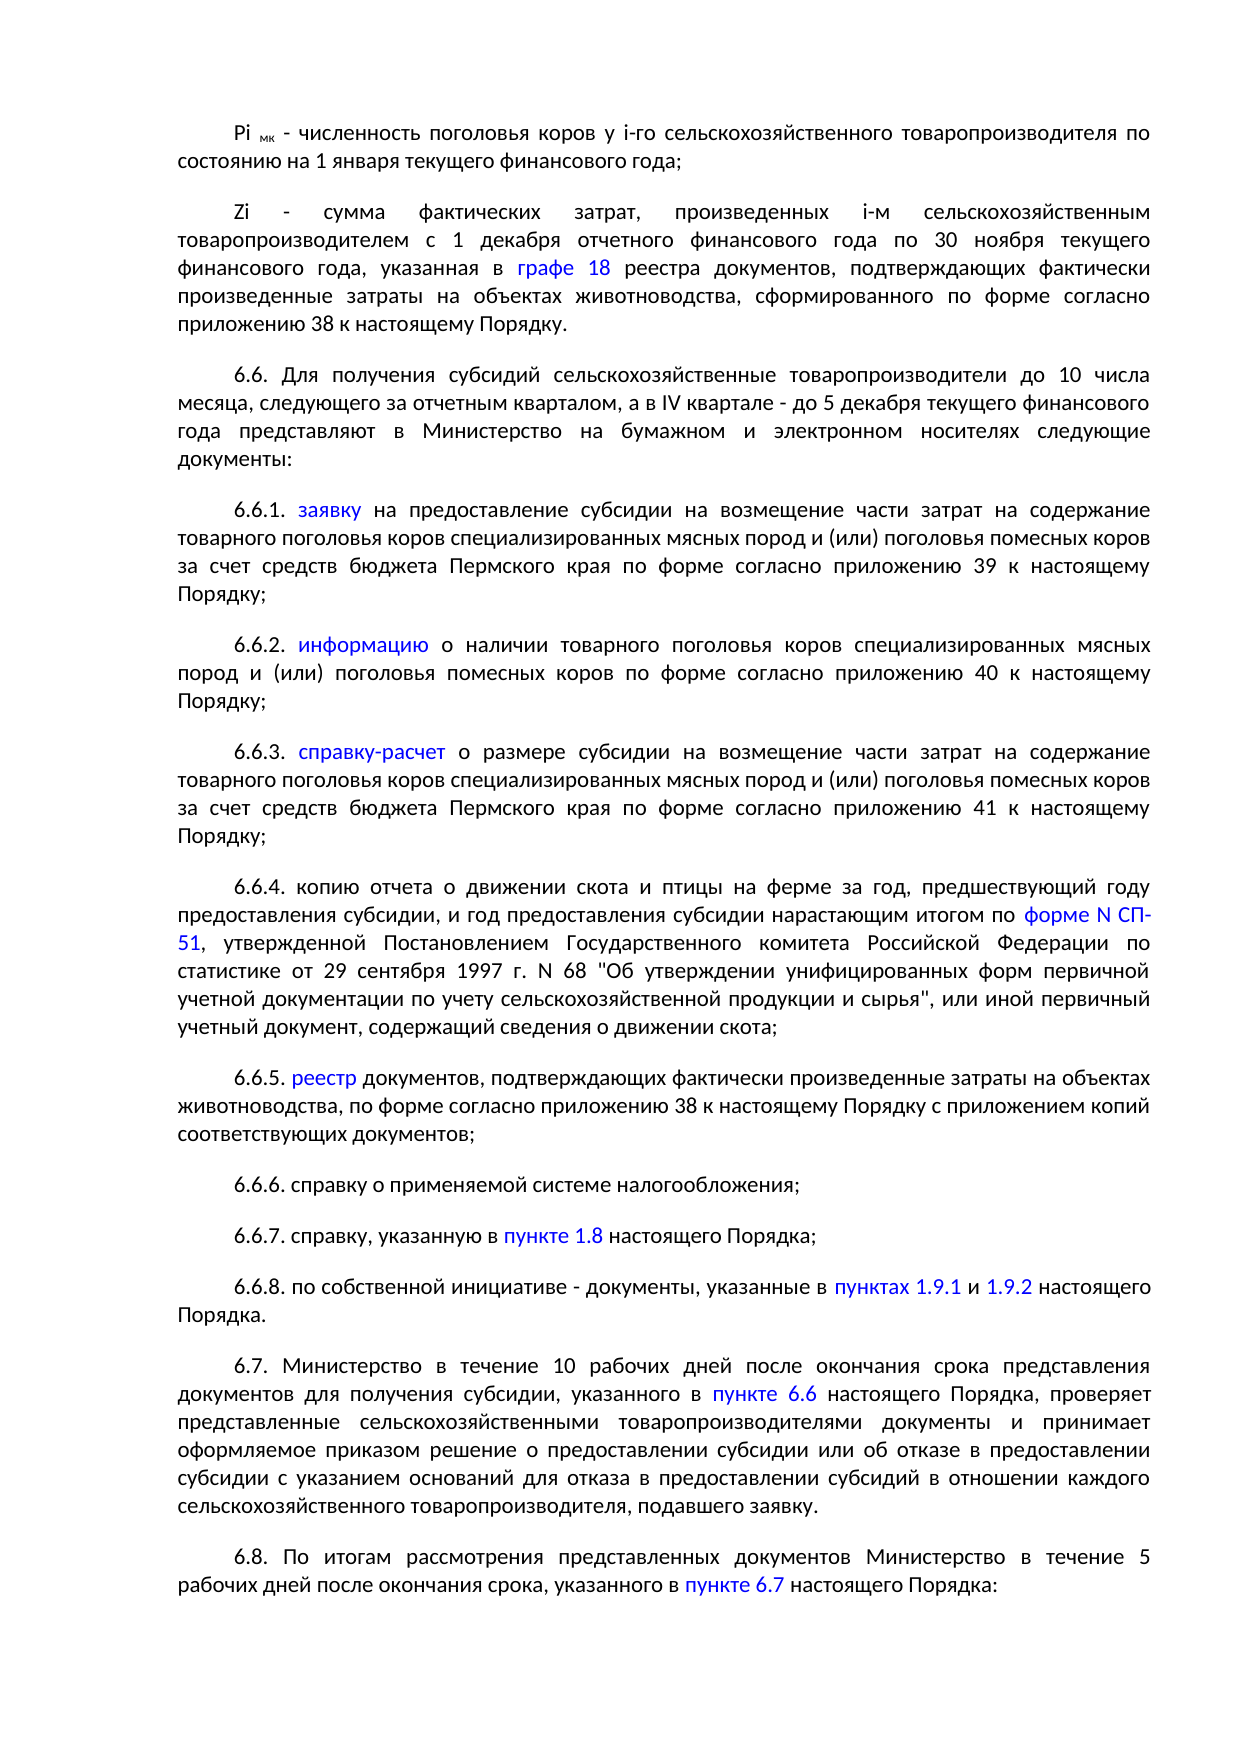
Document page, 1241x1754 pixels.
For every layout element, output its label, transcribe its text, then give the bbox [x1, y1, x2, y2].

text 6.8. По итогам рассмотрения представленных документов Министерство в течение 5 рабочих дней после окончания срока, указанного в пункте 6.7 настоящего Порядка: [177, 1542, 1152, 1598]
text 6.6. Для получения субсидий сельскохозяйственные товаропроизводители до 10 числа месяца, следующего за отчетным кварталом, а в IV квартале - до 5 декабря текущего финансового года представляют в Министерство на бумажном и электронном носителях следующие документы: [177, 360, 1152, 472]
text 6.6.2. информацию о наличии товарного поголовья коров специализированных мясных пород и (или) поголовья помесных коров по форме согласно приложению 40 к настоящему Порядку; [177, 630, 1152, 714]
text Рi мк - численность поголовья коров у i-го сельскохозяйственного товаропроизводителя по состоянию на 1 января текущего финансового года; [177, 118, 1152, 174]
text 6.6.3. справку-расчет о размере субсидии на возмещение части затрат на содержание товарного поголовья коров специализированных мясных пород и (или) поголовья помесных коров за счет средств бюджета Пермского края по форме согласно приложению 41 к настоящему Порядку; [177, 737, 1152, 849]
text 6.6.6. справку о применяемой системе налогообложения; [177, 1170, 1152, 1198]
text 6.6.4. копию отчета о движении скота и птицы на ферме за год, предшествующий году предоставления субсидии, и год предоставления субсидии нарастающим итогом по форме N СП-51, утвержденной Постановлением Государственного комитета Российской Федерации по статистике от 29 сентября 1997 г. N 68 "Об утверждении унифицированных форм первичной учетной документации по учету сельскохозяйственной продукции и сырья", или иной первичный учетный документ, содержащий сведения о движении скота; [177, 872, 1152, 1040]
text Zi - сумма фактических затрат, произведенных i-м сельскохозяйственным товаропроизводителем с 1 декабря отчетного финансового года по 30 ноября текущего финансового года, указанная в графе 18 реестра документов, подтверждающих фактически произведенные затраты на объектах животноводства, сформированного по форме согласно приложению 38 к настоящему Порядку. [177, 197, 1152, 337]
text 6.7. Министерство в течение 10 рабочих дней после окончания срока представления документов для получения субсидии, указанного в пункте 6.6 настоящего Порядка, проверяет представленные сельскохозяйственными товаропроизводителями документы и принимает оформляемое приказом решение о предоставлении субсидии или об отказе в предоставлении субсидии с указанием оснований для отказа в предоставлении субсидий в отношении каждого сельскохозяйственного товаропроизводителя, подавшего заявку. [177, 1351, 1152, 1519]
text 6.6.7. справку, указанную в пункте 1.8 настоящего Порядка; [177, 1221, 1152, 1249]
text 6.6.8. по собственной инициативе - документы, указанные в пунктах 1.9.1 и 1.9.2 настоящего Порядка. [177, 1272, 1152, 1328]
text 6.6.5. реестр документов, подтверждающих фактически произведенные затраты на объектах животноводства, по форме согласно приложению 38 к настоящему Порядку с приложением копий соответствующих документов; [177, 1063, 1152, 1147]
text 6.6.1. заявку на предоставление субсидии на возмещение части затрат на содержание товарного поголовья коров специализированных мясных пород и (или) поголовья помесных коров за счет средств бюджета Пермского края по форме согласно приложению 39 к настоящему Порядку; [177, 495, 1152, 607]
